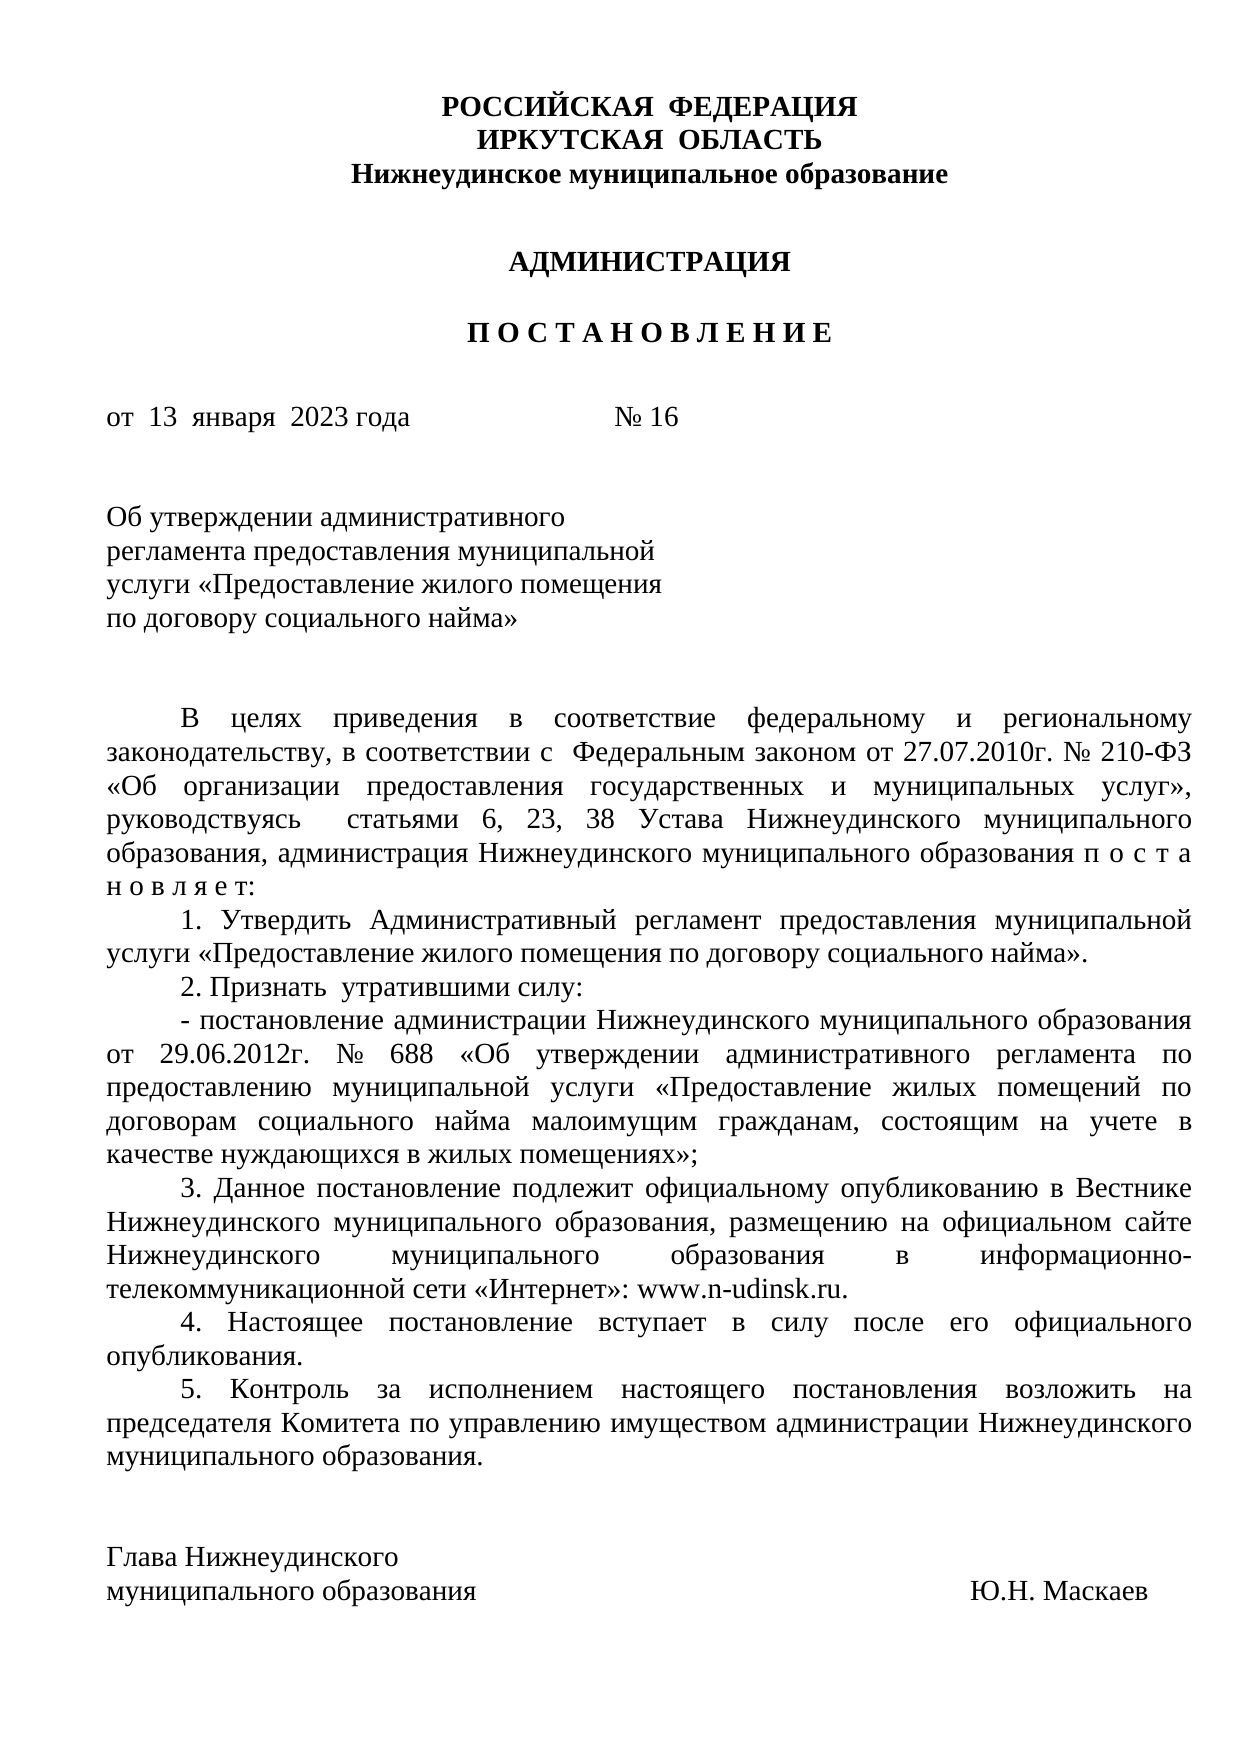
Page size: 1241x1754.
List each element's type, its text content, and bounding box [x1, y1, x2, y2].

text 3. Данное постановление подлежит официальному опубликованию в Вестнике Нижнеудинского муниципального образования, размещению на официальном сайте Нижнеудинского муниципального образования в информационно-телекоммуникационной сети «Интернет»: www.n-udinsk.ru. [106, 1170, 1193, 1304]
subtitle АДМИНИСТРАЦИЯ [31, 244, 1193, 277]
text Глава Нижнеудинского [106, 1539, 1192, 1573]
text от 13 января 2023 года № 16 [31, 399, 1193, 432]
text 2. Признать утратившими силу: [106, 969, 1193, 1002]
text регламента предоставления муниципальной [106, 533, 1192, 566]
text РОССИЙСКАЯ ФЕДЕРАЦИЯ [31, 89, 1193, 122]
text 1. Утвердить Административный регламент предоставления муниципальной услуги «Предоставление жилого помещения по договору социального найма». [106, 902, 1193, 969]
subtitle П О С Т А Н О В Л Е Н И Е [31, 315, 1193, 348]
text 5. Контроль за исполнением настоящего постановления возложить на председателя Комитета по управлению имуществом администрации Нижнеудинского муниципального образования. [106, 1371, 1193, 1472]
text - постановление администрации Нижнеудинского муниципального образования от 29.06.2012г. № 688 «Об утверждении административного регламента по предоставлению муниципальной услуги «Предоставление жилых помещений по договорам социального найма малоимущим гражданам, состоящим на учете в качестве нуждающихся в жилых помещениях»; [106, 1002, 1193, 1170]
text В целях приведения в соответствие федеральному и региональному законодательству, в соответствии с Федеральным законом от 27.07.2010г. № 210-ФЗ «Об организации предоставления государственных и муниципальных услуг», руководствуясь статьями 6, 23, 38 Устава Нижнеудинского муниципального образования, администрация Нижнеудинского муниципального образования п о с т а н о в л я е т: [106, 701, 1193, 902]
text Нижнеудинское муниципальное образование [31, 156, 1193, 189]
text по договору социального найма» [106, 600, 1192, 633]
text 4. Настоящее постановление вступает в силу после его официального опубликования. [106, 1304, 1193, 1371]
text Об утверждении административного [106, 499, 1192, 533]
text муниципального образования Ю.Н. Маскаев [106, 1573, 1192, 1606]
text услуги «Предоставление жилого помещения [106, 566, 1192, 600]
text ИРКУТСКАЯ ОБЛАСТЬ [31, 122, 1193, 156]
